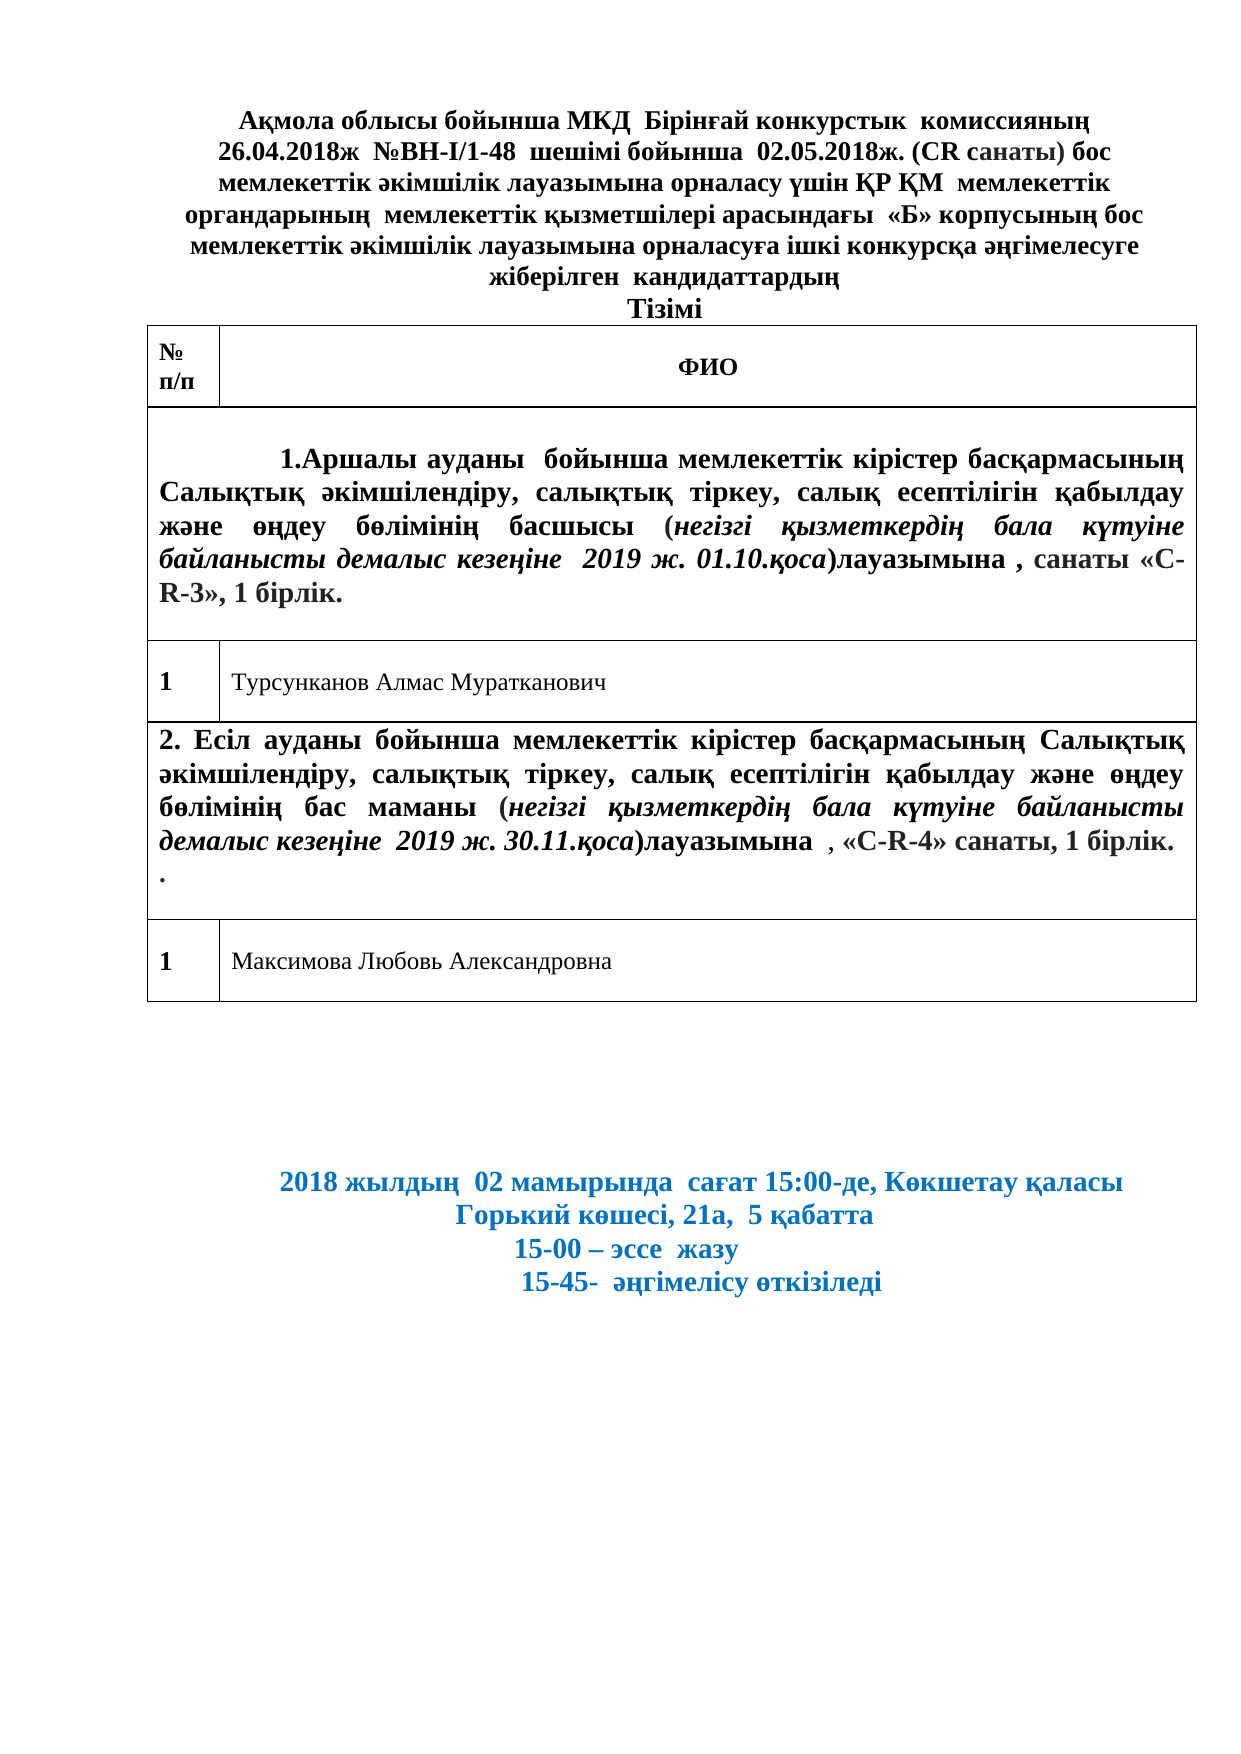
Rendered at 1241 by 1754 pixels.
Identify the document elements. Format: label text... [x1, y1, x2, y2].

table_header № п/п [148, 326, 219, 406]
table_cell Максимова Любовь Александровна [220, 920, 1196, 1001]
text Ақмола облысы бойынша МКД Бірінғай конкурстык комиссияның 26.04.2018ж №ВН-І/1-48 шешімі бойынша 02.05.2018ж. (CR санаты) бос мемлекеттік әкімшілік лауазымына орналасу үшін ҚР ҚМ мемлекеттік органдарының мемлекеттік қызметшілері арасындағы «Б» корпусының бос мемлекеттік әкімшілік лауазымына орналасуға ішкі конкурсқа әңгімелесуге жіберілген кандидаттардың [177, 104, 1152, 291]
table_header ФИО [220, 326, 1196, 406]
text 15-45- әңгімелісу өткізіледі [177, 1264, 1152, 1298]
table_cell Турсунканов Алмас Муратканович [220, 641, 1196, 721]
table_cell 1 [148, 641, 219, 721]
text 2018 жылдың 02 мамырында сағат 15:00-де, Көкшетау қаласы Горький көшесі, 21а, 5 қабатта [177, 1164, 1152, 1231]
text Тізімі [177, 291, 1152, 325]
table_cell 1 [148, 920, 219, 1001]
table_cell 2. Есіл ауданы бойынша мемлекеттік кірістер басқармасының Салықтық әкімшілендіру, салықтық тіркеу, салық есептілігін қабылдау және өңдеу бөлімінің бас маманы (негізгі қызметкердің бала күтуіне байланысты демалыс кезеңіне 2019 ж. 30.11.қоса)лауазымына , «С-R-4» санаты, 1 бірлік. . [148, 723, 1196, 919]
table_cell 1.Аршалы ауданы бойынша мемлекеттік кірістер басқармасының Салықтық әкімшілендіру, салықтық тіркеу, салық есептілігін қабылдау және өңдеу бөлімінің басшысы (негізгі қызметкердің бала күтуіне байланысты демалыс кезеңіне 2019 ж. 01.10.қоса)лауазымына , санаты «С-R-3», 1 бірлік. [148, 408, 1196, 640]
text 15-00 – эссе жазу [177, 1231, 1152, 1264]
